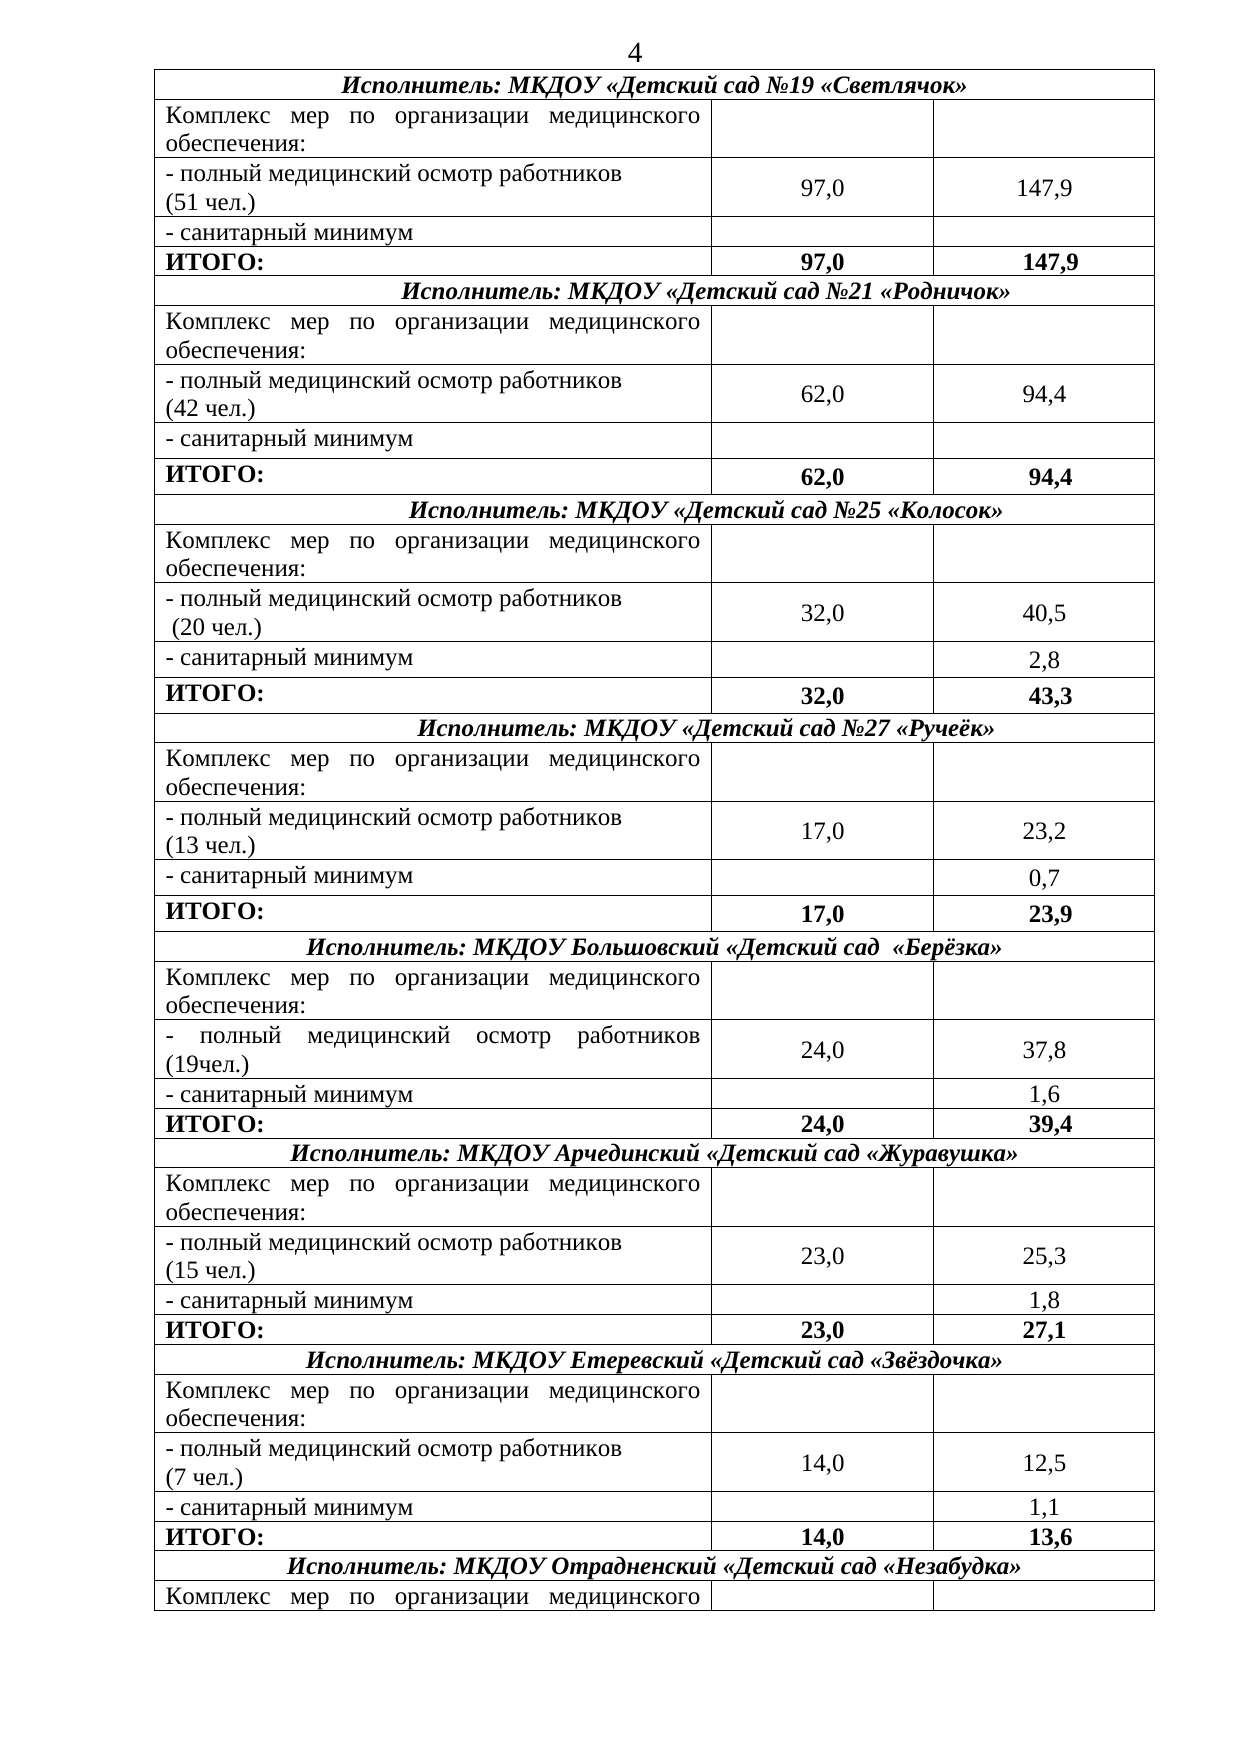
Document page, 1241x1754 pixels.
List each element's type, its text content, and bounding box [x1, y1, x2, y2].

table_cell [712, 1285, 933, 1314]
table_cell [934, 423, 1154, 458]
table_cell [712, 1375, 933, 1432]
table_cell [934, 100, 1154, 157]
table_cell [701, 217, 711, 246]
table_cell - санитарный минимум [155, 642, 711, 677]
table_cell Комплекс мер по организации медицинского обеспечения: [155, 1375, 711, 1432]
table_cell 23,0 [712, 1315, 933, 1344]
table_cell ИТОГО: [155, 1315, 711, 1344]
table_cell - полный медицинский осмотр работников (20 чел.) [155, 583, 711, 641]
table_cell 12,5 [934, 1433, 1154, 1491]
table_cell 43,3 [934, 678, 1154, 712]
table_cell [712, 642, 933, 677]
table_cell Комплекс мер по организации медицинского обеспечения: [155, 962, 711, 1019]
table_cell 24,0 [712, 1109, 933, 1137]
table_cell [712, 100, 933, 157]
table_cell [712, 1581, 933, 1610]
table_cell [934, 743, 1154, 801]
table_cell - санитарный минимум [155, 423, 711, 458]
table_cell 13,6 [934, 1522, 1154, 1550]
table_cell [712, 743, 933, 801]
table_cell 39,4 [934, 1109, 1154, 1137]
table_cell 1,8 [934, 1285, 1154, 1314]
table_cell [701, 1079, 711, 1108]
table_cell - полный медицинский осмотр работников (7 чел.) [155, 1433, 711, 1491]
table_cell 94,4 [934, 459, 1154, 494]
table_cell 1,6 [934, 1079, 1154, 1108]
table_cell 0,7 [934, 860, 1154, 895]
table_cell [934, 962, 1154, 1019]
table_cell 17,0 [712, 802, 933, 859]
table_cell ИТОГО: [155, 1109, 711, 1137]
table_cell - полный медицинский осмотр работников (51 чел.) [155, 158, 711, 216]
table_cell ИТОГО: [155, 896, 711, 931]
table_cell Исполнитель: МКДОУ «Детский сад №25 «Колосок» [155, 495, 1154, 524]
table_cell [712, 1079, 933, 1108]
table_cell [712, 962, 933, 1019]
table_cell 14,0 [712, 1522, 933, 1550]
table_cell [934, 306, 1154, 364]
table_cell ИТОГО: [155, 678, 711, 712]
table_cell [934, 525, 1154, 582]
table_cell 25,3 [934, 1227, 1154, 1284]
table_cell [934, 1581, 1154, 1610]
table_cell 23,9 [934, 896, 1154, 931]
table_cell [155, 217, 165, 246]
table_cell [712, 860, 933, 895]
table_cell 147,9 [934, 247, 1154, 275]
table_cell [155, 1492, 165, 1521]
table_cell [712, 1492, 933, 1521]
table_cell Исполнитель: МКДОУ Отрадненский «Детский сад «Незабудка» [155, 1551, 1154, 1580]
table_cell 17,0 [712, 896, 933, 931]
table_cell [712, 423, 933, 458]
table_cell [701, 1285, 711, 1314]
table_cell 147,9 [934, 158, 1154, 216]
table_cell - полный медицинский осмотр работников (19чел.) [155, 1020, 711, 1078]
table_cell [712, 525, 933, 582]
table_cell [934, 1375, 1154, 1432]
table_cell Исполнитель: МКДОУ «Детский сад №21 «Родничок» [155, 276, 1154, 305]
table_cell 62,0 [712, 365, 933, 422]
table_cell 24,0 [712, 1020, 933, 1078]
table_cell 97,0 [712, 158, 933, 216]
table_cell 37,8 [934, 1020, 1154, 1078]
table_cell 32,0 [712, 583, 933, 641]
table_cell - полный медицинский осмотр работников (42 чел.) [155, 365, 711, 422]
table_cell [934, 1168, 1154, 1226]
table_cell Комплекс мер по организации медицинского обеспечения: [155, 743, 711, 801]
table_cell 14,0 [712, 1433, 933, 1491]
table_cell 23,2 [934, 802, 1154, 859]
table_cell [712, 306, 933, 364]
table_cell Комплекс мер по организации медицинского обеспечения: [155, 525, 711, 582]
table_cell 2,8 [934, 642, 1154, 677]
table_cell - полный медицинский осмотр работников (13 чел.) [155, 802, 711, 859]
table_cell ИТОГО: [155, 459, 711, 494]
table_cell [155, 1581, 711, 1610]
table_cell Комплекс мер по организации медицинского обеспечения: [155, 306, 711, 364]
table_cell 97,0 [712, 247, 933, 275]
table_cell 62,0 [712, 459, 933, 494]
table_cell Исполнитель: МКДОУ «Детский сад №19 «Светлячок» [155, 70, 1154, 99]
table_cell 1,1 [934, 1492, 1154, 1521]
table_cell Исполнитель: МКДОУ Етеревский «Детский сад «Звёздочка» [155, 1345, 1154, 1374]
table_cell 40,5 [934, 583, 1154, 641]
table_cell [712, 1168, 933, 1226]
table_cell 32,0 [712, 678, 933, 712]
table_cell ИТОГО: [155, 247, 711, 275]
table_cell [155, 100, 711, 157]
table_cell [934, 217, 1154, 246]
table_cell 27,1 [934, 1315, 1154, 1344]
table_cell Исполнитель: МКДОУ Арчединский «Детский сад «Журавушка» [155, 1139, 1154, 1167]
table_cell Комплекс мер по организации медицинского обеспечения: [155, 1168, 711, 1226]
table_cell Исполнитель: МКДОУ «Детский сад №27 «Ручеёк» [155, 714, 1154, 742]
table_cell Исполнитель: МКДОУ Большовский «Детский сад «Берёзка» [155, 932, 1154, 961]
table_cell 23,0 [712, 1227, 933, 1284]
table_cell ИТОГО: [155, 1522, 711, 1550]
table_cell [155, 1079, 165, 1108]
table_cell - санитарный минимум [155, 860, 711, 895]
table_cell [712, 217, 933, 246]
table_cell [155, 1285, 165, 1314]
table_cell 94,4 [934, 365, 1154, 422]
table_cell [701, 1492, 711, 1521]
table_cell - полный медицинский осмотр работников (15 чел.) [155, 1227, 711, 1284]
